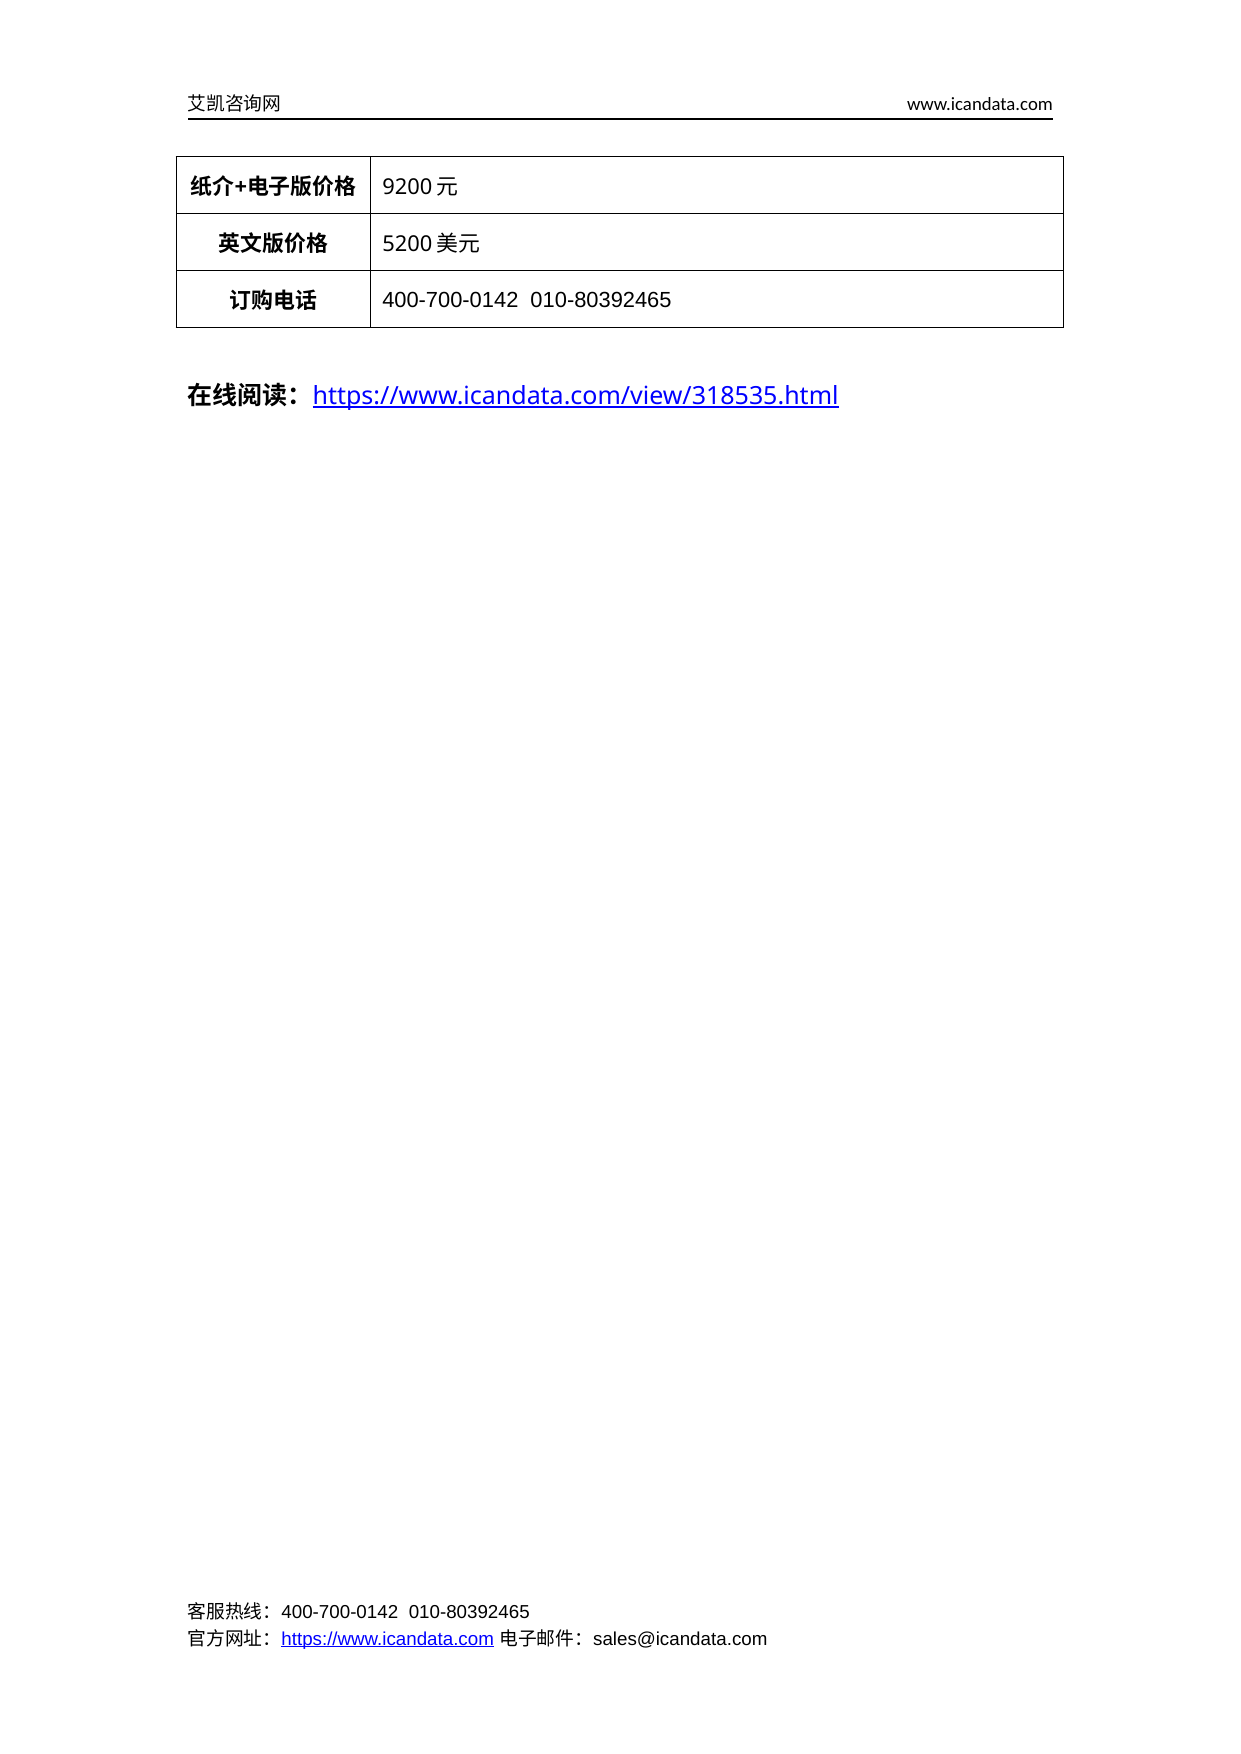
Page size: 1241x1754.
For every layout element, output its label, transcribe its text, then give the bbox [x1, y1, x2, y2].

table_cell 英文版价格 [177, 214, 370, 270]
table_cell 9200元 [371, 157, 1063, 213]
table_cell 纸介+电子版价格 [177, 157, 370, 213]
table_cell 400-700-0142 010-80392465 [371, 271, 1063, 327]
table_cell 订购电话 [177, 271, 370, 327]
table_cell 5200美元 [371, 214, 1063, 270]
text 在线阅读：https://www.icandata.com/view/318535.html [187, 361, 1053, 426]
